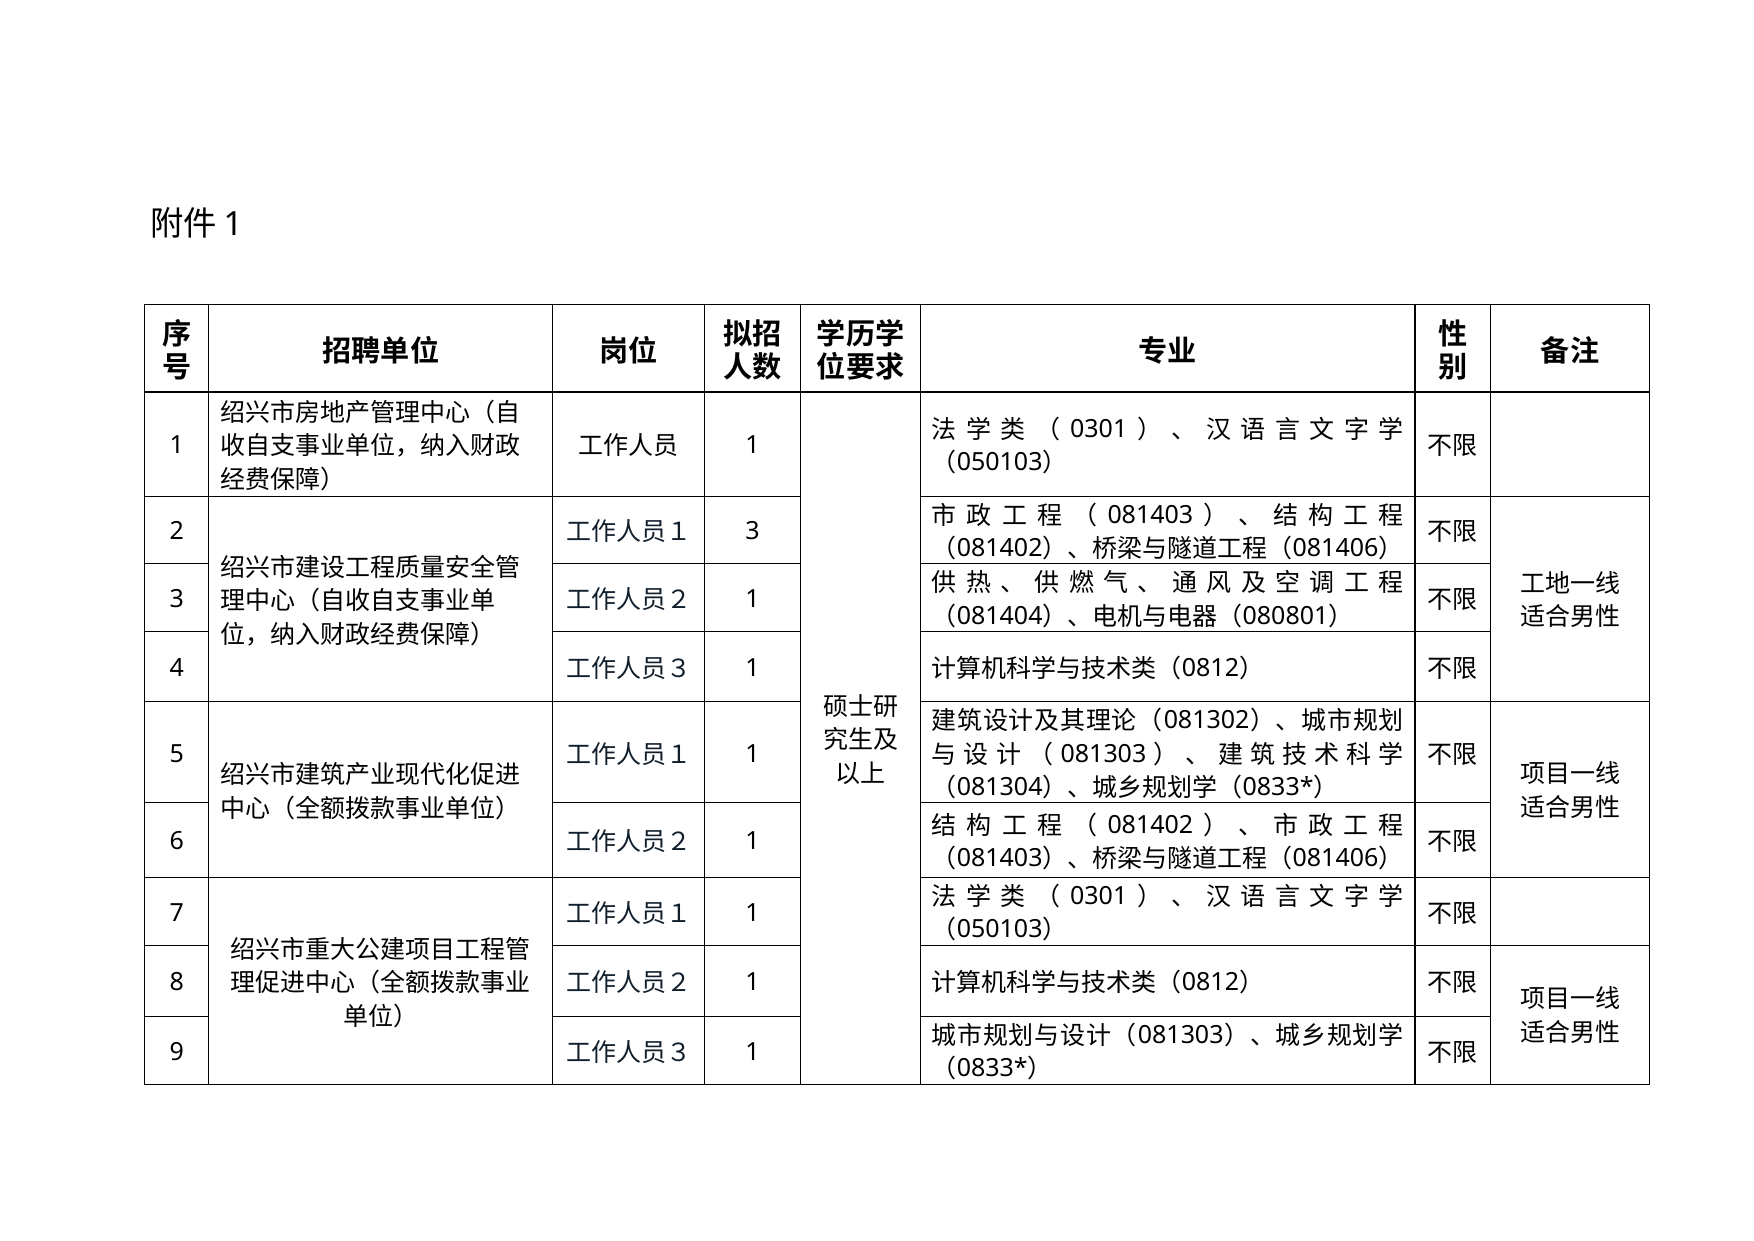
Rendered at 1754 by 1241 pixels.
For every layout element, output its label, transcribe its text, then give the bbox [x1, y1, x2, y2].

table_cell 绍兴市建筑产业现代化促进中心（全额拨款事业单位） [209, 702, 552, 877]
table_cell 项目一线 适合男性 [1491, 946, 1649, 1084]
table_header 学历学位要求 [801, 305, 920, 391]
table_header 性别 [1416, 305, 1490, 391]
table_cell 工作人员 [553, 393, 704, 496]
table_cell 8 [145, 946, 208, 1016]
table_cell 计算机科学与技术类（0812） [921, 632, 1414, 701]
table_cell 2 [145, 497, 208, 563]
table_cell 工作人员１ [553, 878, 704, 944]
table_header 招聘单位 [209, 305, 552, 391]
table_cell 9 [145, 1017, 208, 1084]
table_header 岗位 [553, 305, 704, 391]
table_cell 7 [145, 878, 208, 944]
table_cell 工作人员２ [553, 564, 704, 631]
table_cell 绍兴市重大公建项目工程管理促进中心（全额拨款事业单位） [209, 878, 552, 1084]
table_cell 建筑设计及其理论（081302）、城市规划与设计（081303）、建筑技术科学（081304）、城乡规划学（0833*） [921, 702, 1414, 802]
table_cell 1 [705, 1017, 800, 1084]
table_cell 1 [705, 393, 800, 496]
table_cell 绍兴市建设工程质量安全管理中心（自收自支事业单位，纳入财政经费保障） [209, 497, 552, 701]
table_cell 工作人员３ [553, 632, 704, 701]
table_cell 4 [145, 632, 208, 701]
table_cell 不限 [1416, 803, 1490, 877]
table_cell 3 [705, 497, 800, 563]
table_cell 计算机科学与技术类（0812） [921, 946, 1414, 1016]
table_cell 法学类（0301）、汉语言文字学（050103） [921, 878, 1414, 944]
text 附件1 [150, 188, 1604, 254]
table_cell 市政工程（081403）、结构工程（081402）、桥梁与隧道工程（081406） [921, 497, 1414, 563]
table_header 序号 [145, 305, 208, 391]
table_cell 1 [705, 564, 800, 631]
table_cell 6 [145, 803, 208, 877]
table_cell 5 [145, 702, 208, 802]
table_cell 项目一线 适合男性 [1491, 702, 1649, 877]
table_cell 结构工程（081402）、市政工程（081403）、桥梁与隧道工程（081406） [921, 803, 1414, 877]
table_cell 工作人员１ [553, 702, 704, 802]
table_cell 绍兴市房地产管理中心（自收自支事业单位，纳入财政经费保障） [209, 393, 552, 496]
table_cell 工作人员２ [553, 803, 704, 877]
table_cell 不限 [1416, 946, 1490, 1016]
table_cell 工作人员１ [553, 497, 704, 563]
table_cell 3 [145, 564, 208, 631]
table_cell 硕士研究生及以上 [801, 393, 920, 1084]
table_cell 不限 [1416, 702, 1490, 802]
table_cell 工作人员２ [553, 946, 704, 1016]
table_cell 1 [705, 803, 800, 877]
table_cell 不限 [1416, 878, 1490, 944]
table_cell 不限 [1416, 393, 1490, 496]
table_cell 不限 [1416, 632, 1490, 701]
table_cell 工地一线 适合男性 [1491, 497, 1649, 701]
table_cell 1 [705, 632, 800, 701]
table_cell 不限 [1416, 1017, 1490, 1084]
table_cell 1 [145, 393, 208, 496]
table_cell 城市规划与设计（081303）、城乡规划学（0833*） [921, 1017, 1414, 1084]
table_cell 不限 [1416, 497, 1490, 563]
table_cell 1 [705, 946, 800, 1016]
table_header 专业 [921, 305, 1414, 391]
table_cell 法学类（0301）、汉语言文字学（050103） [921, 393, 1414, 496]
table_cell 1 [705, 878, 800, 944]
table_header 备注 [1491, 305, 1649, 391]
table_cell 不限 [1416, 564, 1490, 631]
table_header 拟招人数 [705, 305, 800, 391]
table_cell 工作人员３ [553, 1017, 704, 1084]
table_cell 供热、供燃气、通风及空调工程（081404）、电机与电器（080801） [921, 564, 1414, 631]
table_cell 1 [705, 702, 800, 802]
table_cell [1491, 393, 1649, 496]
table_cell [1491, 878, 1649, 944]
